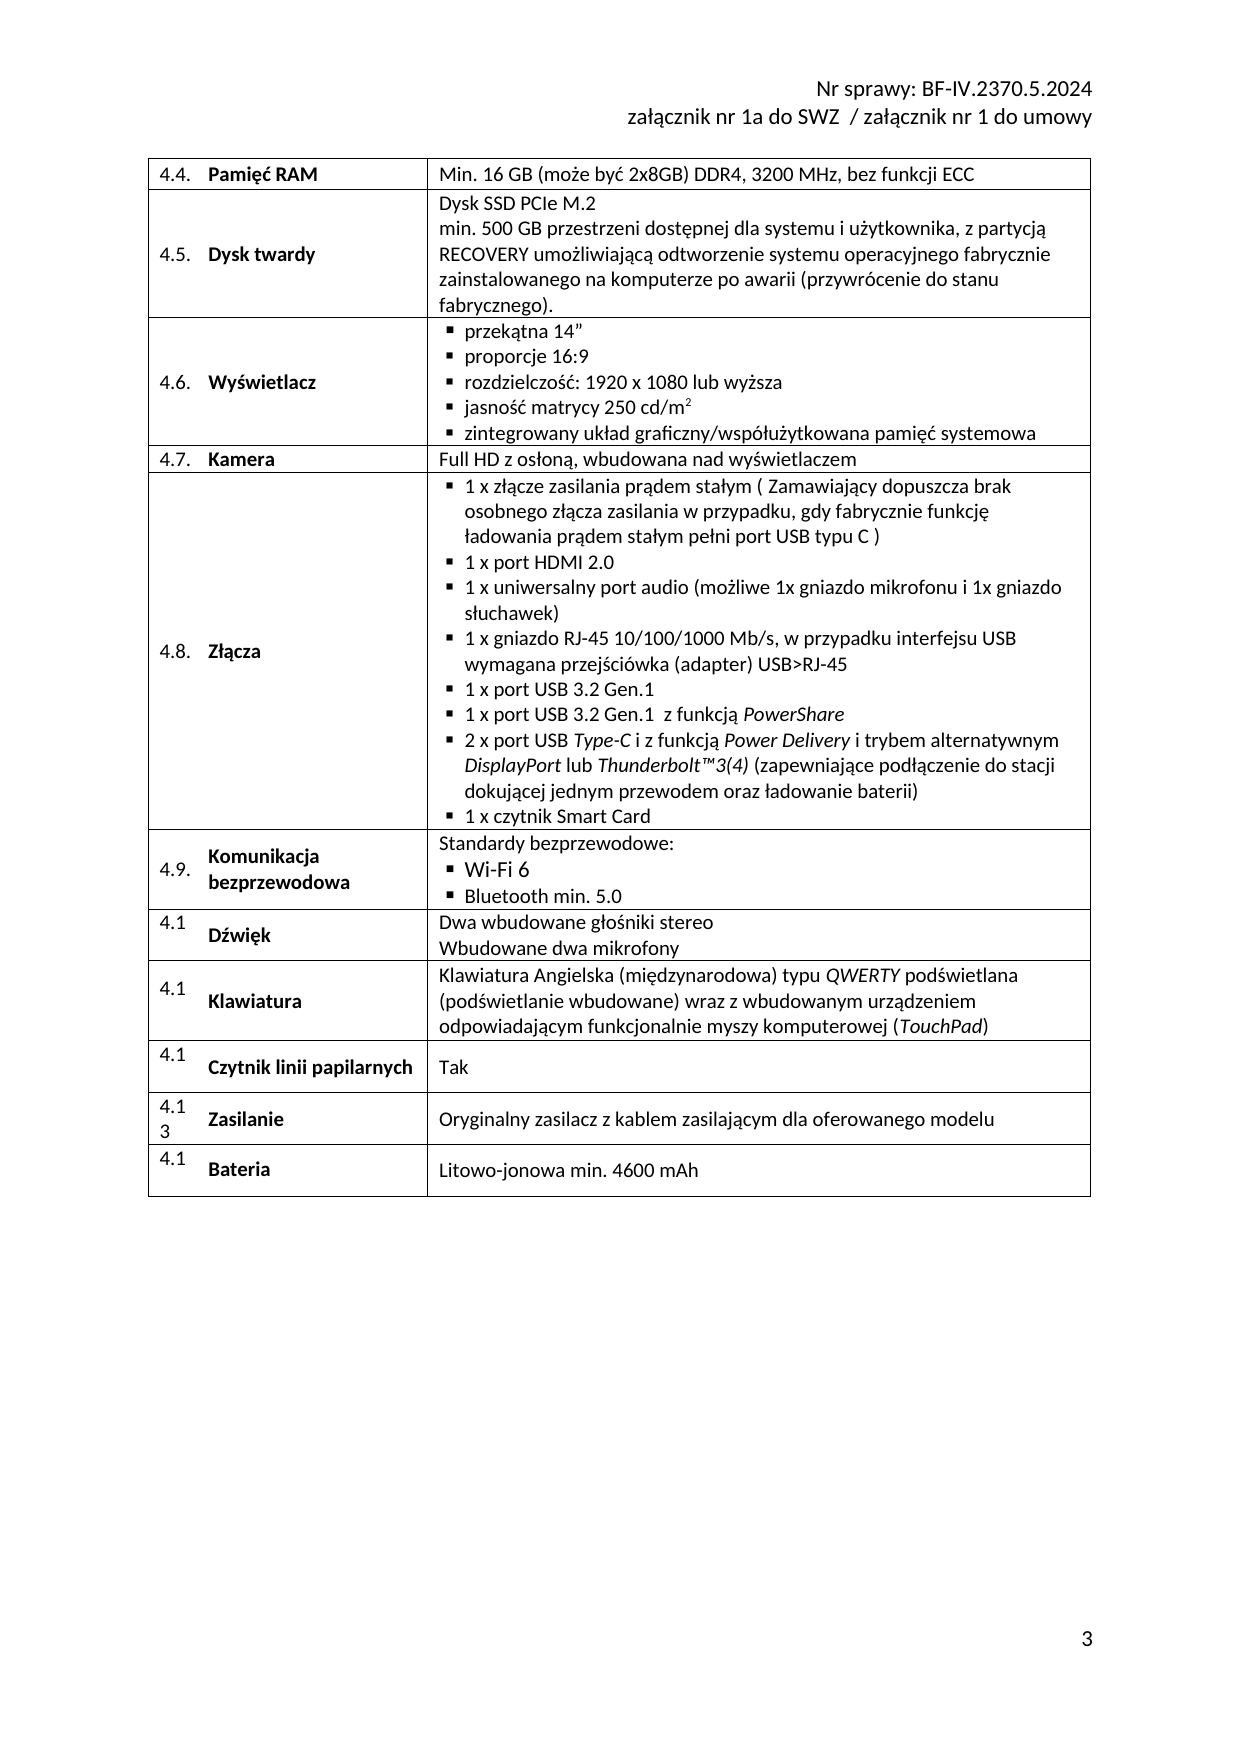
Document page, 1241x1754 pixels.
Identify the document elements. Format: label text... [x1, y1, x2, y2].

table_cell 4.5. [149, 190, 207, 317]
table_cell 4.4. [149, 159, 207, 189]
table_cell Litowo-jonowa min. 4600 mAh [428, 1145, 1090, 1196]
table_cell 4.10 [149, 910, 207, 960]
table_cell Wyświetlacz [208, 318, 427, 445]
table_cell Klawiatura Angielska (międzynarodowa) typu QWERTY podświetlana (podświetlanie wbudowane) wraz z wbudowanym urządzeniem odpowiadającym funkcjonalnie myszy komputerowej (TouchPad) [428, 961, 1090, 1040]
table_cell 4.11 [149, 961, 207, 1040]
table_cell Klawiatura [208, 961, 427, 1040]
table_cell 4.13 [149, 1093, 207, 1144]
table_cell 4.14 [149, 1145, 207, 1196]
table_cell 4.7. [149, 446, 207, 472]
table_cell Dwa wbudowane głośniki stereo Wbudowane dwa mikrofony [428, 910, 1090, 960]
table_cell 1 x złącze zasilania prądem stałym ( Zamawiający dopuszcza brak osobnego złącza zasilania w przypadku, gdy fabrycznie funkcję ładowania prądem stałym pełni port USB typu C ) 1 x port HDMI 2.0 1 x uniwersalny port audio (możliwe 1x gniazdo mikrofonu i 1x gniazdo słuchawek) 1 x gniazdo RJ-45 10/100/1000 Mb/s, w przypadku interfejsu USB wymagana przejściówka (adapter) USB>RJ-45 1 x port USB 3.2 Gen.1 1 x port USB 3.2 Gen.1 z funkcją PowerShare 2 x port USB Type-C i z funkcją Power Delivery i trybem alternatywnym DisplayPort lub Thunderbolt™3(4) (zapewniające podłączenie do stacji dokującej jednym przewodem oraz ładowanie baterii) 1 x czytnik Smart Card [428, 473, 1090, 829]
table_cell Oryginalny zasilacz z kablem zasilającym dla oferowanego modelu [428, 1093, 1090, 1144]
table_cell 4.9. [149, 830, 207, 908]
table_cell przekątna 14” proporcje 16:9 rozdzielczość: 1920 x 1080 lub wyższa jasność matrycy 250 cd/m2 zintegrowany układ graficzny/współużytkowana pamięć systemowa [428, 318, 1090, 445]
table_cell Czytnik linii papilarnych [208, 1041, 427, 1092]
table_cell Pamięć RAM [208, 159, 427, 189]
table_cell Min. 16 GB (może być 2x8GB) DDR4, 3200 MHz, bez funkcji ECC [428, 159, 1090, 189]
table_cell 4.6. [149, 318, 207, 445]
table_cell 4.12 [149, 1041, 207, 1092]
table_cell Złącza [208, 473, 427, 829]
table_cell Zasilanie [208, 1093, 427, 1144]
table_cell Full HD z osłoną, wbudowana nad wyświetlaczem [428, 446, 1090, 472]
table_cell 4.8. [149, 473, 207, 829]
table_cell Tak [428, 1041, 1090, 1092]
table_cell Komunikacja bezprzewodowa [208, 830, 427, 908]
table_cell Bateria [208, 1145, 427, 1196]
table_cell Dźwięk [208, 910, 427, 960]
table_cell Dysk SSD PCIe M.2 min. 500 GB przestrzeni dostępnej dla systemu i użytkownika, z partycją RECOVERY umożliwiającą odtworzenie systemu operacyjnego fabrycznie zainstalowanego na komputerze po awarii (przywrócenie do stanu fabrycznego). [428, 190, 1090, 317]
table_cell Kamera [208, 446, 427, 472]
table_cell Standardy bezprzewodowe: Wi-Fi 6 Bluetooth min. 5.0 [428, 830, 1090, 908]
table_cell Dysk twardy [208, 190, 427, 317]
